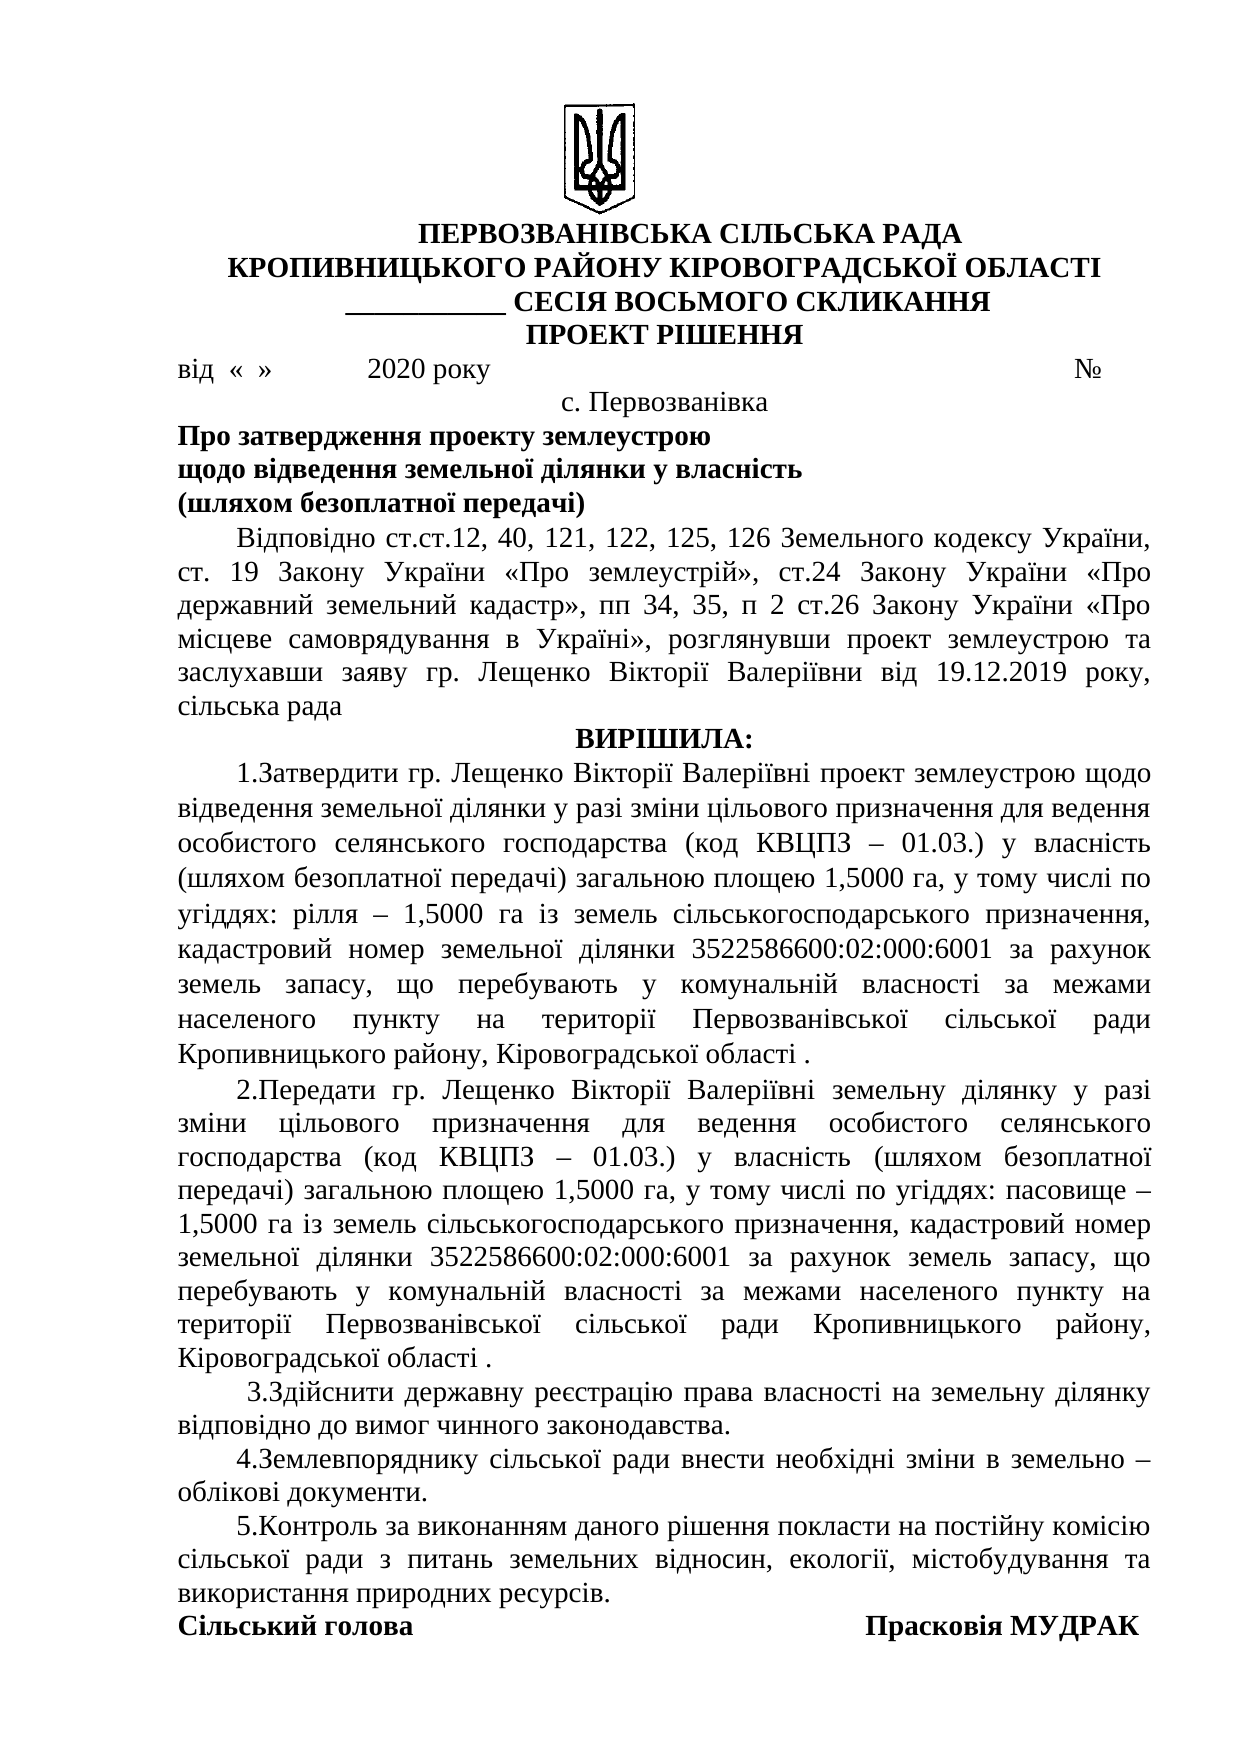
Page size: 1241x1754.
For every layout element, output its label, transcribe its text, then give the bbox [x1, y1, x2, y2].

text 2.Передати гр. Лещенко Вікторії Валеріївні земельну ділянку у разі зміни цільового призначення для ведення особистого селянського господарства (код КВЦПЗ – 01.03.) у власність (шляхом безоплатної передачі) загальною площею 1,5000 га, у тому числі по угіддях: пасовище – 1,5000 га із земель сільськогосподарського призначення, кадастровий номер земельної ділянки 3522586600:02:000:6001 за рахунок земель запасу, що перебувають у комунальній власності за межами населеного пункту на території Первозванівської сільської ради Кропивницького району, Кіровоградської області . [177, 1072, 1152, 1374]
text ПРОЕКТ РІШЕННЯ [177, 317, 1152, 351]
text КРОПИВНИЦЬКОГО РАЙОНУ КІРОВОГРАДСЬКОЇ ОБЛАСТІ [177, 250, 1152, 284]
text Відповідно ст.ст.12, 40, 121, 122, 125, 126 Земельного кодексу України, ст. 19 Закону України «Про землеустрій», ст.24 Закону України «Про державний земельний кадастр», пп 34, 35, п 2 ст.26 Закону України «Про місцеве самоврядування в Україні», розглянувши проект землеустрою та заслухавши заяву гр. Лещенко Вікторії Валеріївни від 19.12.2019 року, сільська рада [177, 520, 1152, 721]
text 1.Затвердити гр. Лещенко Вікторії Валеріївні проект землеустрою щодо відведення земельної ділянки у разі зміни цільового призначення для ведення особистого селянського господарства (код КВЦПЗ – 01.03.) у власність (шляхом безоплатної передачі) загальною площею 1,5000 га, у тому числі по угіддях: рілля – 1,5000 га із земель сільськогосподарського призначення, кадастровий номер земельної ділянки 3522586600:02:000:6001 за рахунок земель запасу, що перебувають у комунальній власності за межами населеного пункту на території Первозванівської сільської ради Кропивницького району, Кіровоградської області . [177, 755, 1152, 1070]
text щодо відведення земельної ділянки у власність [177, 451, 1152, 485]
text ВИРІШИЛА: [177, 721, 1152, 755]
text Про затвердження проекту землеустрою [177, 418, 1152, 451]
text ___________ СЕСІЯ ВОСЬМОГО СКЛИКАННЯ [177, 284, 1152, 317]
text 3.Здійснити державну реєстрацію права власності на земельну ділянку відповідно до вимог чинного законодавства. [177, 1374, 1152, 1441]
text (шляхом безоплатної передачі) [177, 485, 1152, 518]
text від « » 2020 року № [177, 351, 1152, 384]
text с. Первозванівка [177, 384, 1152, 418]
text 4.Землевпоряднику сільської ради внести необхідні зміни в земельно – облікові документи. [177, 1441, 1152, 1508]
text 5.Контроль за виконанням даного рішення покласти на постійну комісію сільської ради з питань земельних відносин, екології, містобудування та використання природних ресурсів. [177, 1508, 1152, 1608]
text ПЕРВОЗВАНІВСЬКА СІЛЬСЬКА РАДА [177, 217, 1152, 250]
text Сільський голова Прасковія МУДРАК [177, 1608, 1152, 1642]
picture [561, 102, 637, 217]
